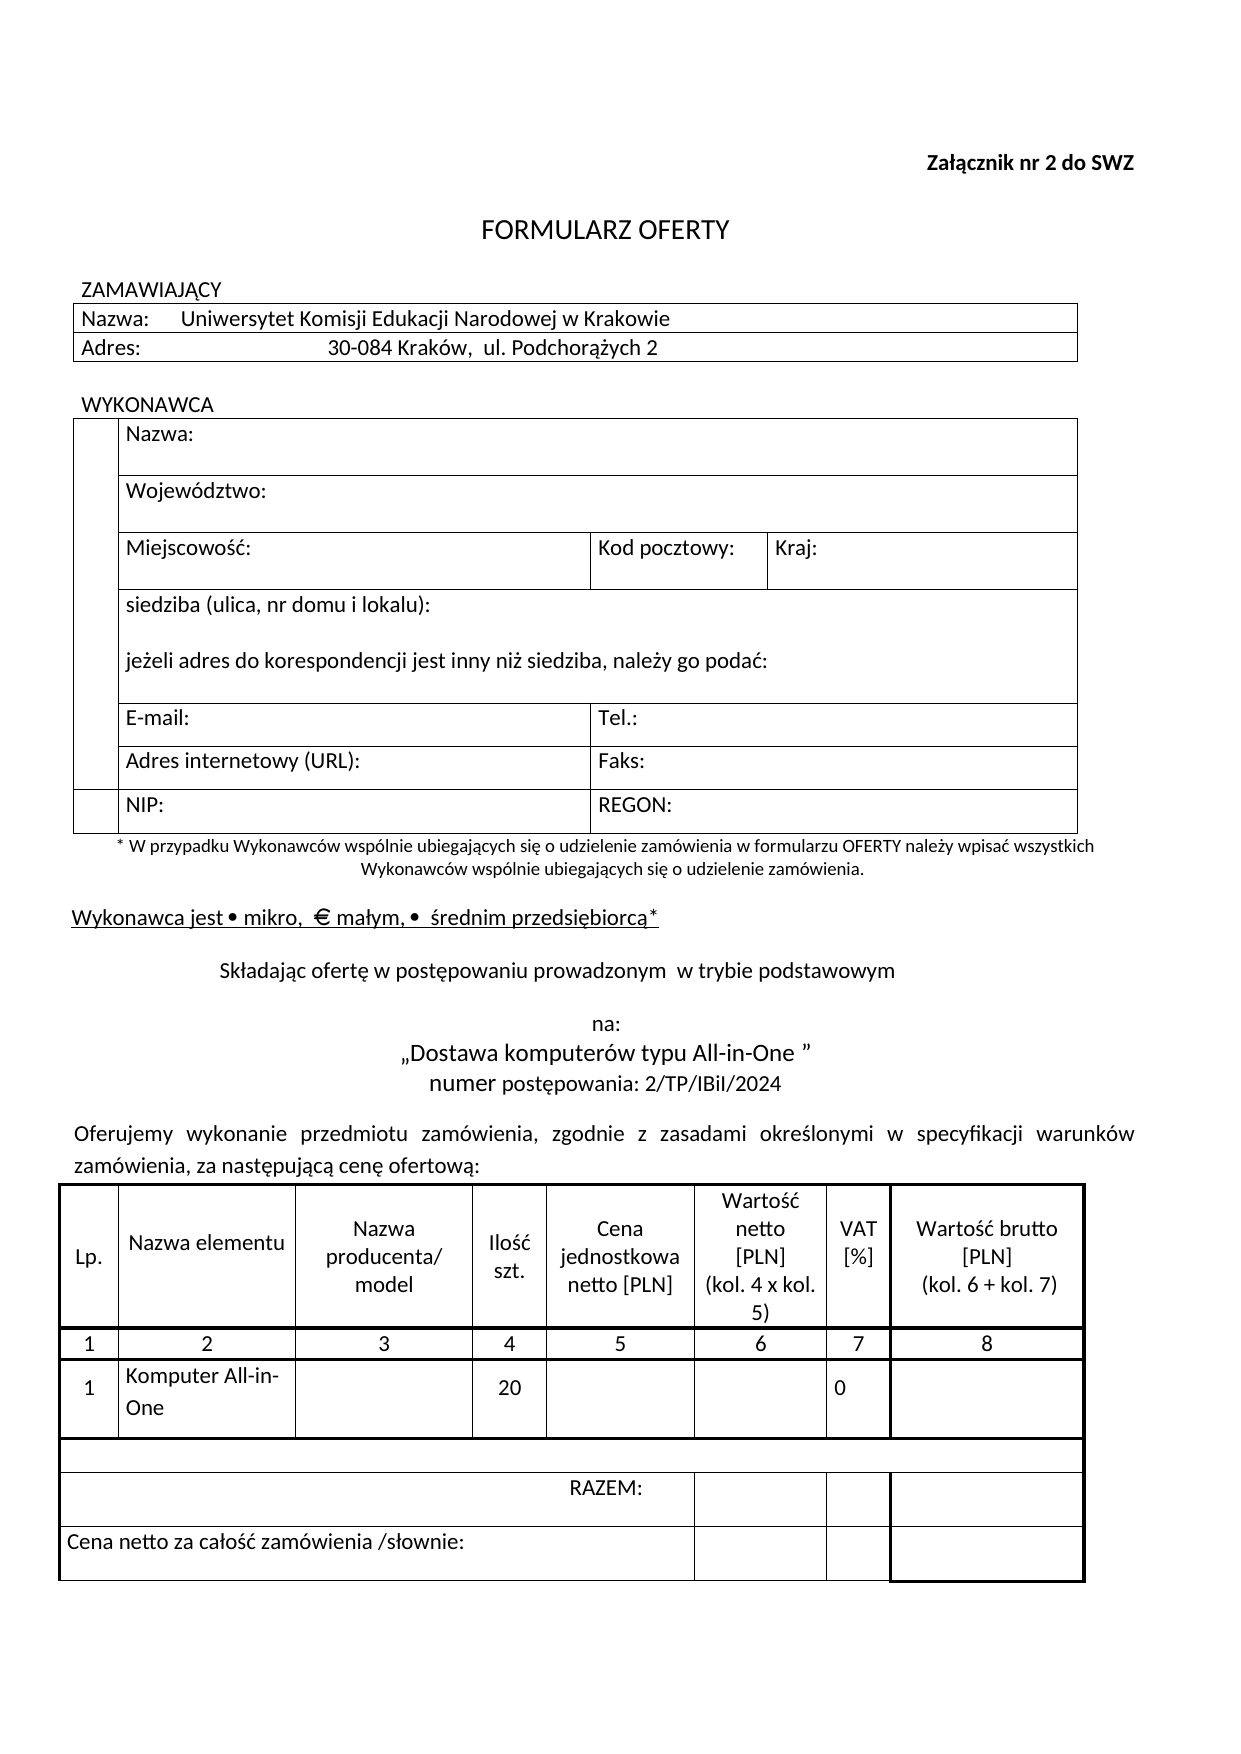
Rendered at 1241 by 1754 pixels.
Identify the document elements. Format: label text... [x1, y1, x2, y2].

table_header Wartość brutto [PLN] (kol. 6 + kol. 7) [892, 1186, 1082, 1326]
table_cell E-mail: [119, 704, 590, 746]
table_cell 8 [892, 1330, 1082, 1358]
table_cell [892, 1361, 1082, 1437]
table_cell REGON: [591, 790, 1077, 833]
table_cell [695, 1527, 826, 1580]
table_cell [74, 419, 118, 789]
table_cell [892, 1473, 1082, 1526]
table_cell 20 [473, 1361, 546, 1437]
table_header VAT [%] [827, 1186, 889, 1326]
table_cell Kraj: [768, 533, 1077, 589]
table_cell WYKONAWCA [74, 362, 1078, 418]
table_cell 7 [827, 1330, 889, 1358]
table_cell 2 [119, 1330, 295, 1358]
text * W przypadku Wykonawców wspólnie ubiegających się o udzielenie zamówienia w formularzu OFERTY należy wpisać wszystkich Wykonawców wspólnie ubiegających się o udzielenie zamówienia. [74, 834, 1137, 880]
table_cell RAZEM: [61, 1473, 694, 1526]
text FORMULARZ OFERTY [74, 211, 1137, 247]
table_cell siedziba (ulica, nr domu i lokalu): jeżeli adres do korespondencji jest inny niż siedziba, należy go podać: [119, 590, 1077, 702]
table_cell 6 [695, 1330, 826, 1358]
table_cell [61, 1527, 694, 1580]
table_cell Województwo: [119, 476, 1077, 532]
table_cell 5 [547, 1330, 694, 1358]
table_cell 1 [61, 1361, 118, 1437]
table_cell [74, 790, 118, 833]
table_cell [695, 1473, 826, 1526]
table_cell [547, 1361, 694, 1437]
table_cell Tel.: [591, 704, 1077, 746]
table_cell Miejscowość: [119, 533, 590, 589]
text „Dostawa komputerów typu All-in-One ” numer postępowania: 2/TP/IBiI/2024 [74, 1037, 1137, 1098]
table_cell [892, 1527, 1082, 1580]
table_header Ilość szt. [473, 1186, 546, 1326]
text Składając ofertę w postępowaniu prowadzonym w trybie podstawowym [74, 956, 1137, 984]
table_cell Adres: 30-084 Kraków, ul. Podchorążych 2 [74, 333, 1077, 361]
table_cell Adres internetowy (URL): [119, 747, 590, 789]
table_cell [61, 1440, 1082, 1472]
table_cell Komputer All-in-One [119, 1361, 295, 1437]
table_cell Faks: [591, 747, 1077, 789]
table_header Nazwa elementu [119, 1186, 295, 1326]
table_header ZAMAWIAJĄCY [74, 247, 1078, 303]
table_cell Nazwa: [119, 419, 1077, 475]
table_header Lp. [61, 1186, 118, 1326]
table_cell [827, 1527, 889, 1580]
table_cell NIP: [119, 790, 590, 833]
text Wykonawca jest mikro, małym, średnim przedsiębiorcą* [71, 903, 1137, 931]
table_header Cena jednostkowa netto [PLN] [547, 1186, 694, 1326]
table_cell 4 [473, 1330, 546, 1358]
text Oferujemy wykonanie przedmiotu zamówienia, zgodnie z zasadami określonymi w specyfikacji warunków zamówienia, za następującą cenę ofertową: [74, 1119, 1137, 1179]
table_cell 3 [296, 1330, 472, 1358]
table_cell 1 [61, 1330, 118, 1358]
table_header Wartość netto [PLN] (kol. 4 x kol. 5) [695, 1186, 826, 1326]
text Załącznik nr 2 do SWZ [74, 148, 1137, 176]
table_header Nazwa producenta/ model [296, 1186, 472, 1326]
table_cell [296, 1361, 472, 1437]
table_cell 0 [827, 1361, 889, 1437]
table_cell Kod pocztowy: [591, 533, 767, 589]
table_cell Nazwa: Uniwersytet Komisji Edukacji Narodowej w Krakowie [74, 304, 1077, 332]
table_cell [827, 1473, 889, 1526]
table_cell [695, 1361, 826, 1437]
subtitle na: [74, 1009, 1138, 1037]
